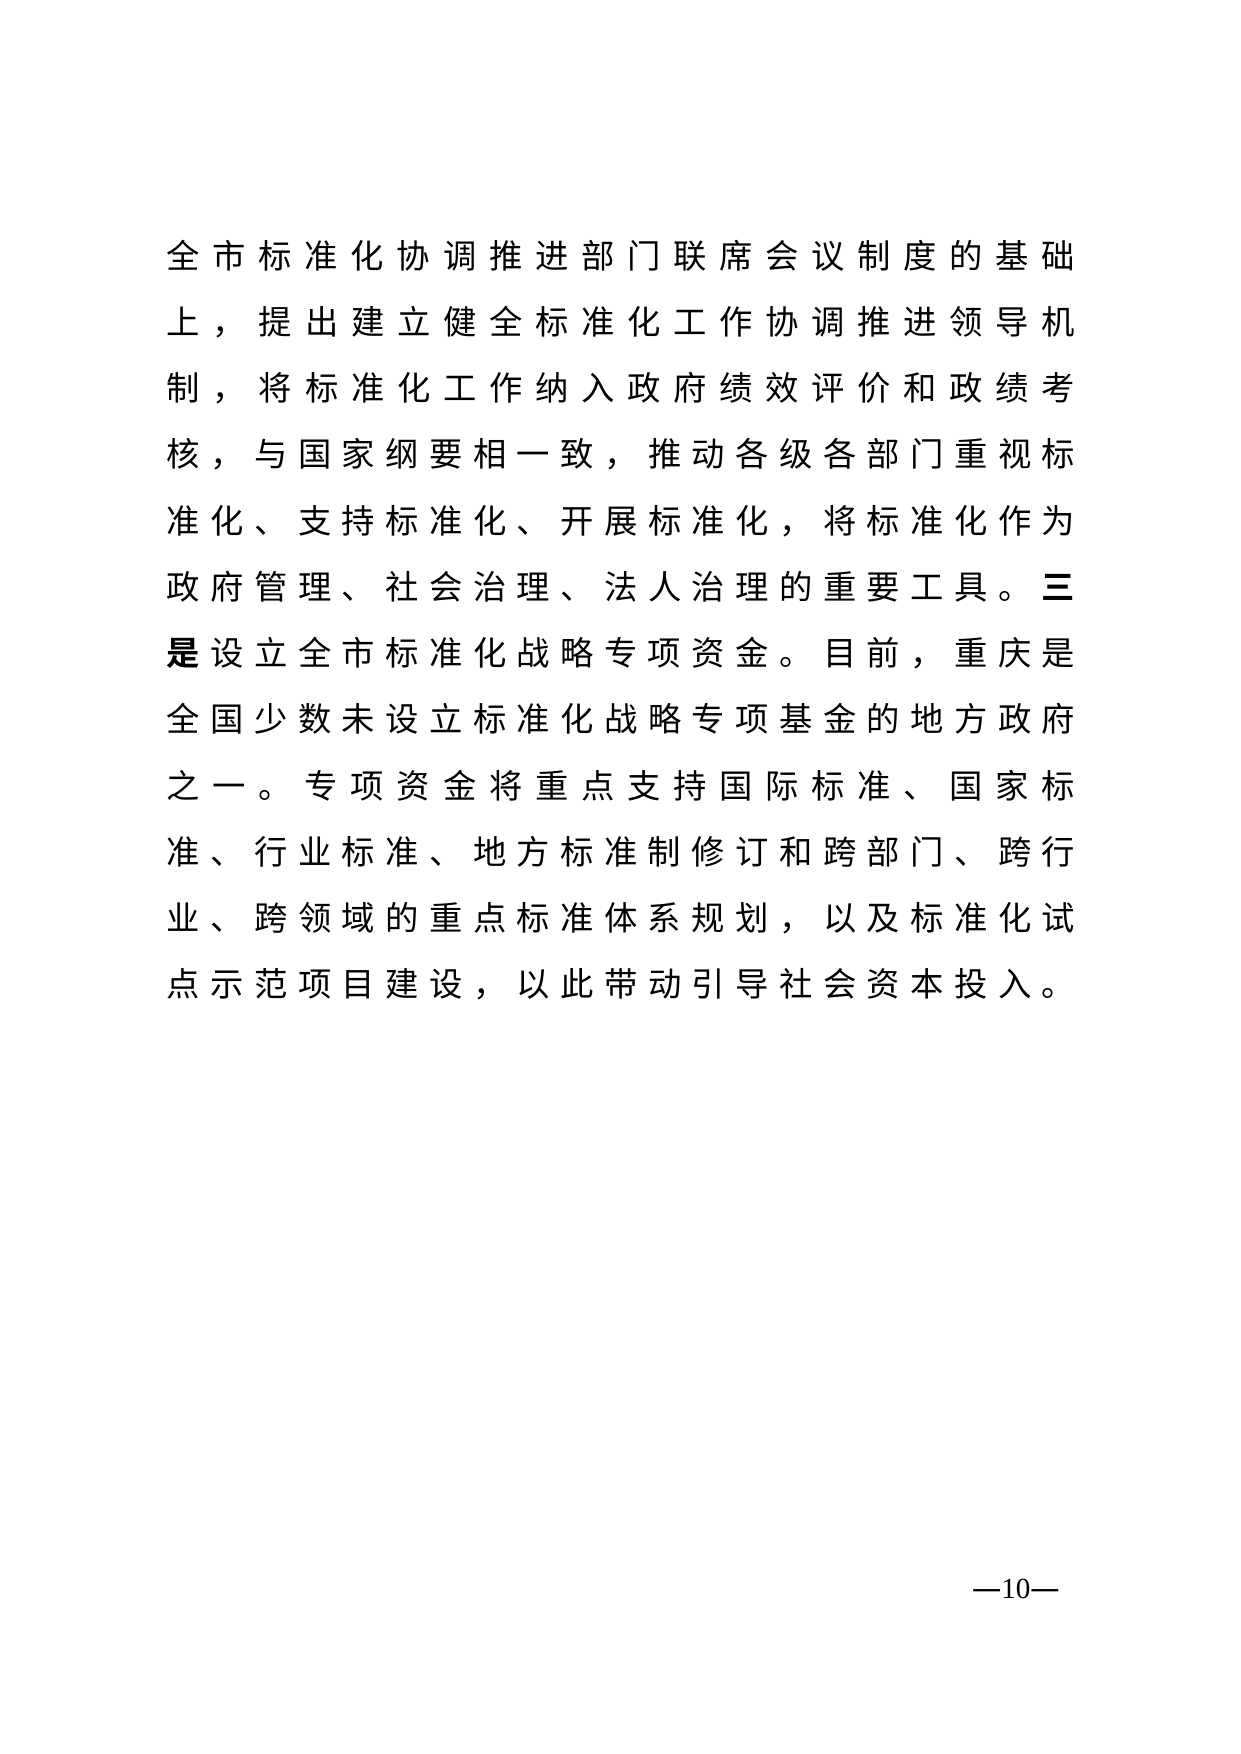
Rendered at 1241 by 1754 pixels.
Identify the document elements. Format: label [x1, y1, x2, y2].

text [167, 220, 1085, 1015]
